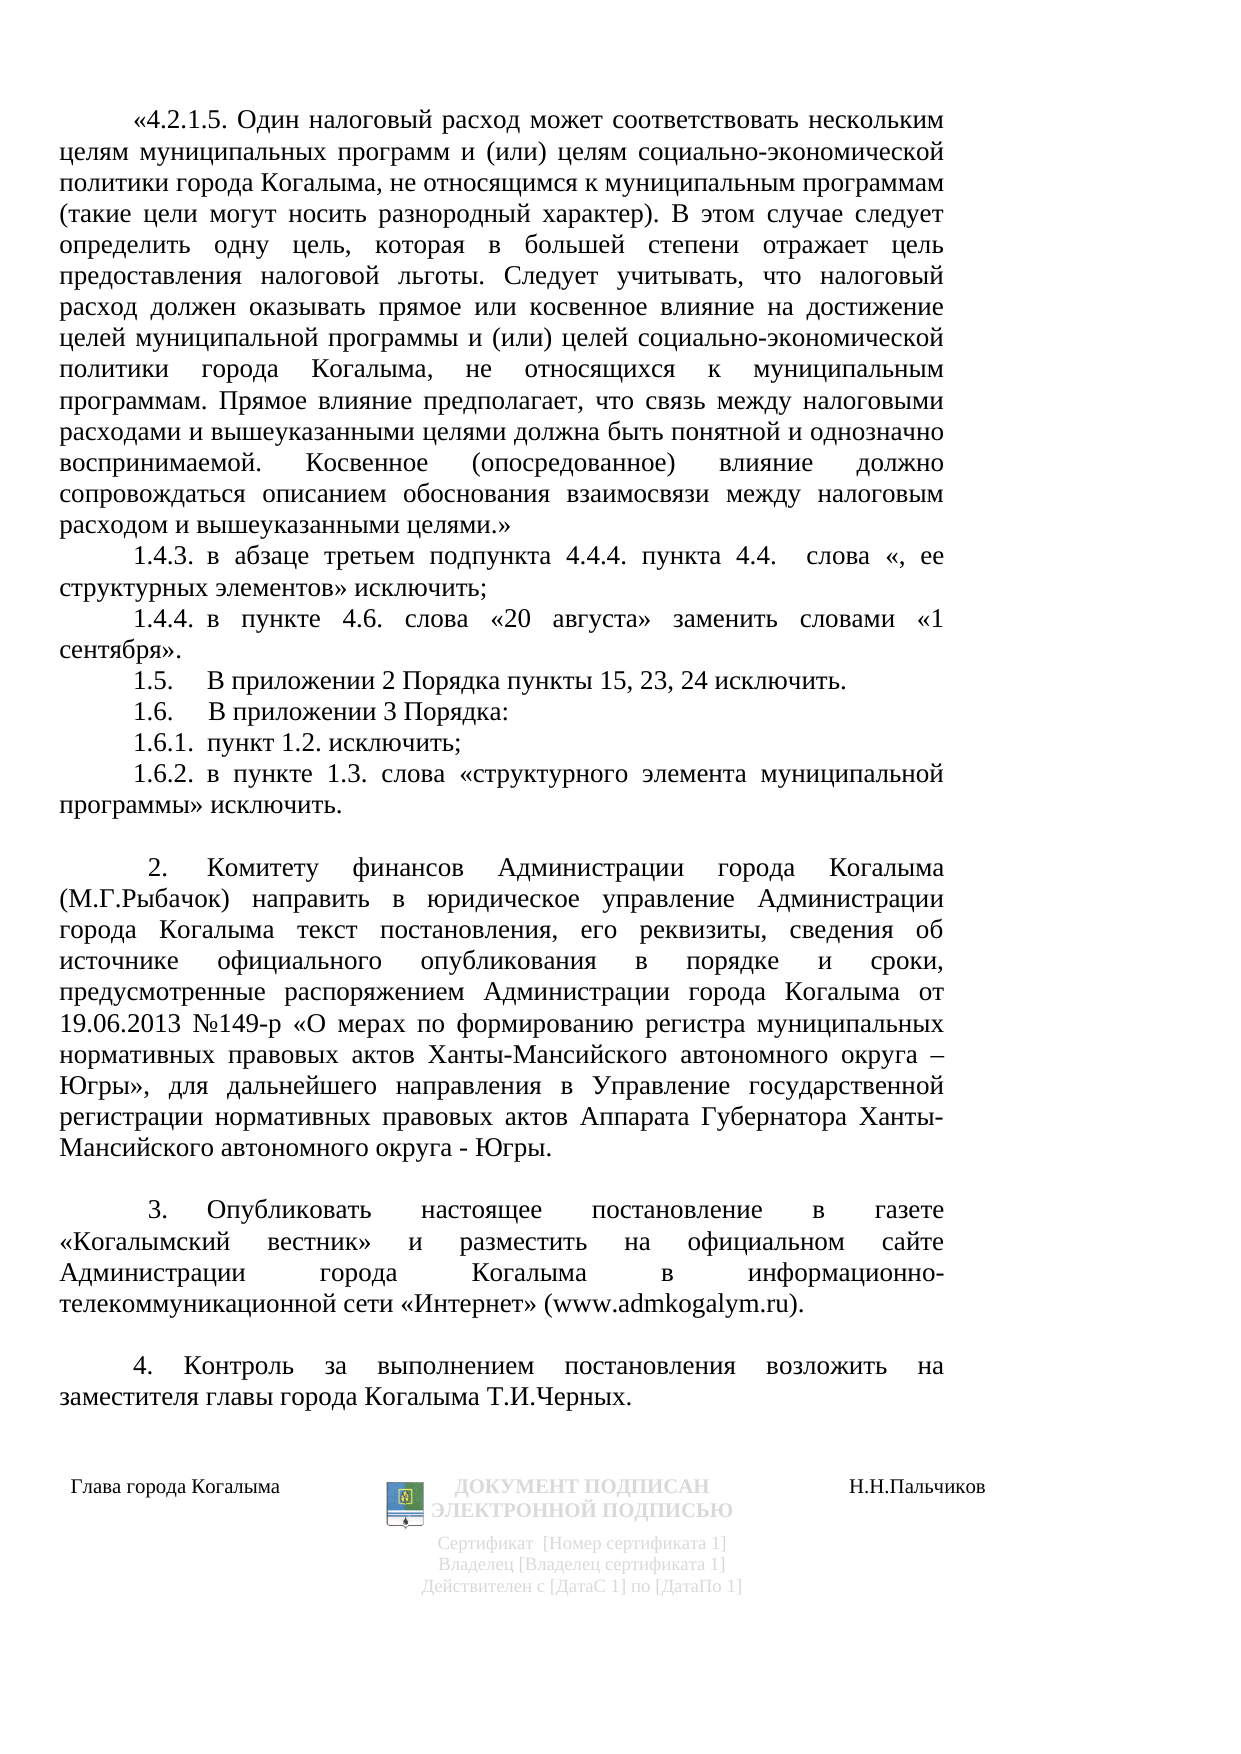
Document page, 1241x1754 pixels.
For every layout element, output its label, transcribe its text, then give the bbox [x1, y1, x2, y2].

list в пункте 1.3. слова «структурного элемента муниципальной программы» исключить. [59, 757, 945, 820]
list в абзаце третьем подпункта 4.4.4. пункта 4.4. слова «, ее структурных элементов» исключить; [59, 539, 945, 602]
table_header [59, 1474, 372, 1627]
list пункт 1.2. исключить; [133, 726, 945, 757]
list в пункте 4.6. слова «20 августа» заменить словами «1 сентября». [59, 602, 945, 664]
list В приложении 2 Порядка пункты 15, 23, 24 исключить. [59, 664, 945, 695]
text 4. Контроль за выполнением постановления возложить на заместителя главы города Когалыма Т.И.Черных. [59, 1349, 945, 1412]
text «4.2.1.5. Один налоговый расход может соответствовать нескольким целям муниципальных программ и (или) целям социально-экономической политики города Когалыма, не относящимся к муниципальным программам (такие цели могут носить разнородный характер). В этом случае следует определить одну цель, которая в большей степени отражает цель предоставления налоговой льготы. Следует учитывать, что налоговый расход должен оказывать прямое или косвенное влияние на достижение целей муниципальной программы и (или) целей социально-экономической политики города Когалыма, не относящихся к муниципальным программам. Прямое влияние предполагает, что связь между налоговыми расходами и вышеуказанными целями должна быть понятной и однозначно воспринимаемой. Косвенное (опосредованное) влияние должно сопровождаться описанием обоснования взаимосвязи между налоговым расходом и вышеуказанными целями.» [59, 103, 945, 539]
table_header [794, 1474, 997, 1627]
list В приложении 3 Порядка: [133, 695, 945, 726]
picture [386, 1482, 424, 1529]
list Комитету финансов Администрации города Когалыма (М.Г.Рыбачок) направить в юридическое управление Администрации города Когалыма текст постановления, его реквизиты, сведения об источнике официального опубликования в порядке и сроки, предусмотренные распоряжением Администрации города Когалыма от 19.06.2013 №149-р «О мерах по формированию регистра муниципальных нормативных правовых актов Ханты-Мансийского автономного округа – Югры», для дальнейшего направления в Управление государственной регистрации нормативных правовых актов Аппарата Губернатора Ханты-Мансийского автономного округа - Югры. [59, 851, 945, 1162]
list Опубликовать настоящее постановление в газете «Когалымский вестник» и разместить на официальном сайте Администрации города Когалыма в информационно-телекоммуникационной сети «Интернет» (www.admkogalym.ru). [59, 1193, 945, 1318]
table_header [372, 1474, 794, 1627]
